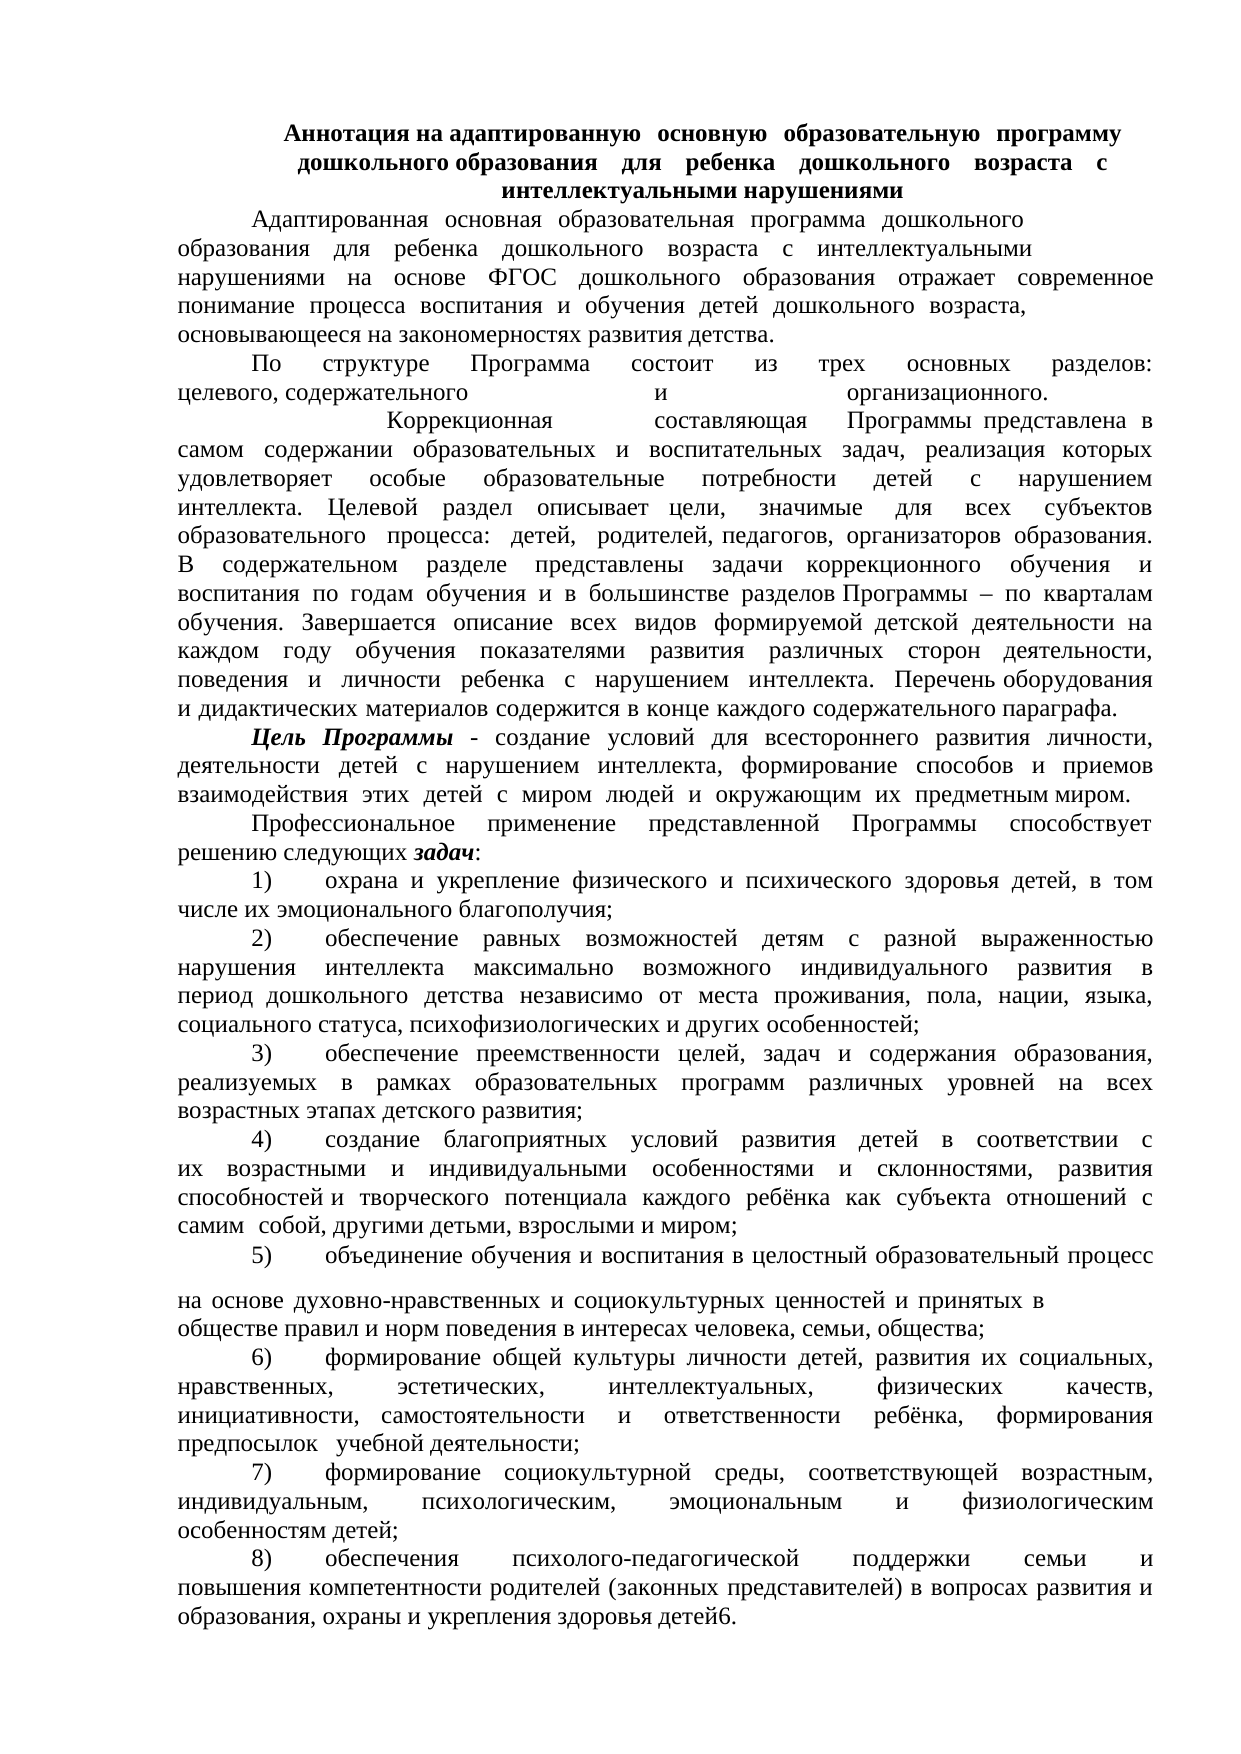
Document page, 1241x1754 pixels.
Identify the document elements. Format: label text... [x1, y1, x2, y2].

text 1) охрана и укрепление физического и психического здоровья детей, в том числе их эмоционального благополучия; [177, 866, 1154, 923]
text По структуре Программа состоит из трех основных разделов: целевого, содержательного и организационного. Коррекционная составляющая Программы представлена в самом содержании образовательных и воспитательных задач, реализация которых удовлетворяет особые образовательные потребности детей с нарушением интеллекта. Целевой раздел описывает цели, значимые для всех субъектов образовательного процесса: детей, родителей, педагогов, организаторов образования. В содержательном разделе представлены задачи коррекционного обучения и воспитания по годам обучения и в большинстве разделов Программы – по кварталам обучения. Завершается описание всех видов формируемой детской деятельности на каждом году обучения показателями развития различных сторон деятельности, поведения и личности ребенка с нарушением интеллекта. Перечень оборудования и дидактических материалов содержится в конце каждого содержательного параграфа. [177, 348, 1153, 722]
text 7) формирование социокультурной среды, соответствующей возрастным, индивидуальным, психологическим, эмоциональным и физиологическим особенностям детей; [177, 1457, 1153, 1543]
text Цель Программы - создание условий для всестороннего развития личности, деятельности детей с нарушением интеллекта, формирование способов и приемов взаимодействия этих детей с миром людей и окружающим их предметным миром. [177, 722, 1153, 808]
text Профессиональное применение представленной Программы способствует решению следующих задач: [177, 808, 1154, 866]
text 2) обеспечение равных возможностей детям с разной выраженностью нарушения интеллекта максимально возможного индивидуального развития в период дошкольного детства независимо от места проживания, пола, нации, языка, социального статуса, психофизиологических и других особенностей; [177, 923, 1153, 1038]
text Аннотация на адаптированную основную образовательную программу дошкольного образования для ребенка дошкольного возраста с интеллектуальными нарушениями [251, 118, 1154, 204]
text Адаптированная основная образовательная программа дошкольного образования для ребенка дошкольного возраста с интеллектуальными нарушениями на основе ФГОС дошкольного образования отражает современное понимание процесса воспитания и обучения детей дошкольного возраста, основывающееся на закономерностях развития детства. [177, 204, 1154, 348]
text 3) обеспечение преемственности целей, задач и содержания образования, реализуемых в рамках образовательных программ различных уровней на всех возрастных этапах детского развития; [177, 1038, 1153, 1124]
text на основе духовно-нравственных и социокультурных ценностей и принятых в обществе правил и норм поведения в интересах человека, семьи, общества; [177, 1285, 1154, 1342]
text 6) формирование общей культуры личности детей, развития их социальных, нравственных, эстетических, интеллектуальных, физических качеств, инициативности, самостоятельности и ответственности ребёнка, формирования предпосылок учебной деятельности; [177, 1342, 1153, 1457]
text 5) объединение обучения и воспитания в целостный образовательный процесс [251, 1240, 1154, 1268]
text 4) создание благоприятных условий развития детей в соответствии с их возрастными и индивидуальными особенностями и склонностями, развития способностей и творческого потенциала каждого ребёнка как субъекта отношений с самим собой, другими детьми, взрослыми и миром; [177, 1124, 1153, 1239]
text 8) обеспечения психолого-педагогической поддержки семьи и повышения компетентности родителей (законных представителей) в вопросах развития и образования, охраны и укрепления здоровья детей6. [177, 1543, 1153, 1630]
